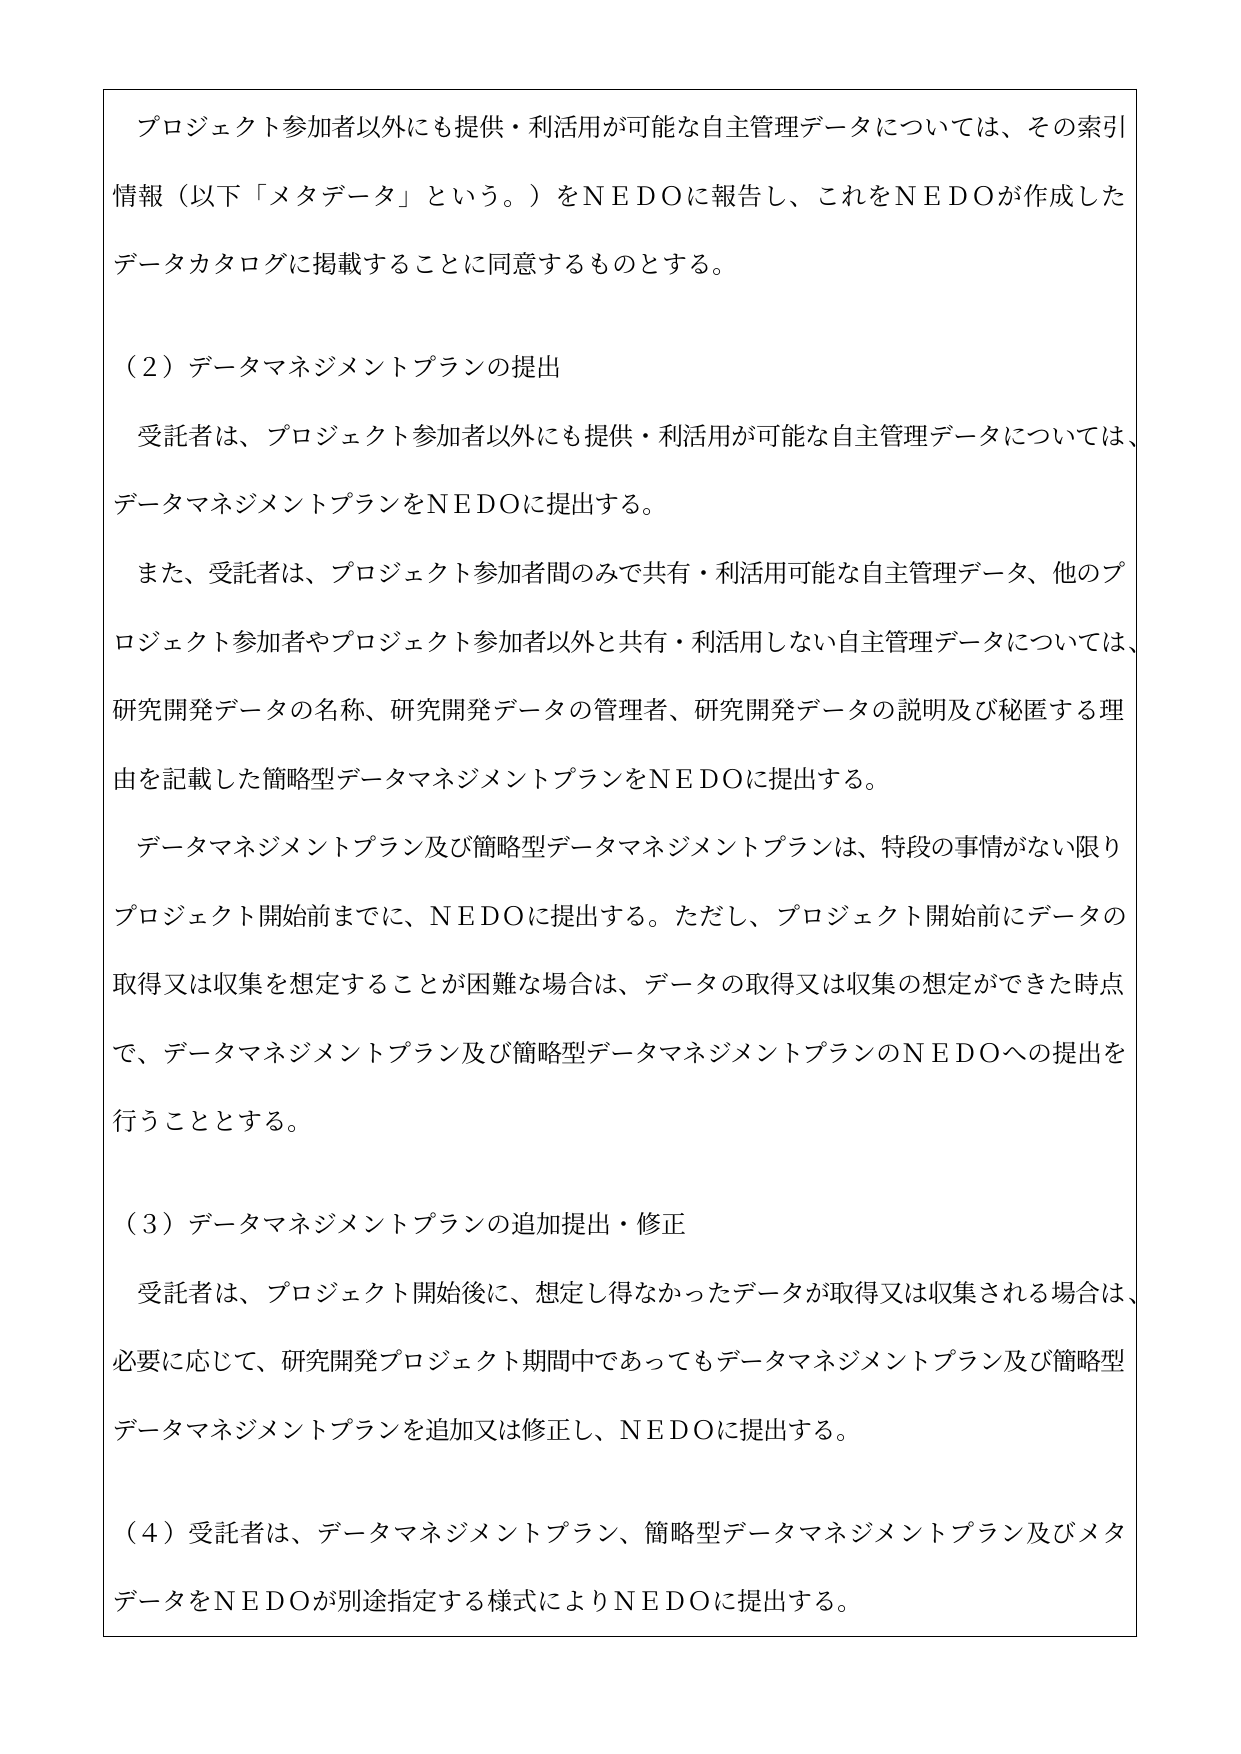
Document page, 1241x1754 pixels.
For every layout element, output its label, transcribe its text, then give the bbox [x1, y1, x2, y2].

text 受託者は、プロジェクト参加者以外にも提供・利活用が可能な自主管理データについては、データマネジメントプランをＮＥＤＯに提出する。 [112, 400, 1128, 537]
text （３）データマネジメントプランの追加提出・修正 [112, 1188, 1128, 1257]
text 受託者は、プロジェクト開始後に、想定し得なかったデータが取得又は収集される場合は、必要に応じて、研究開発プロジェクト期間中であってもデータマネジメントプラン及び簡略型データマネジメントプランを追加又は修正し、ＮＥＤＯに提出する。 [112, 1257, 1128, 1463]
text プロジェクト参加者以外にも提供・利活用が可能な自主管理データについては、その索引情報（以下「メタデータ」という。）をＮＥＤＯに報告し、これをＮＥＤＯが作成したデータカタログに掲載することに同意するものとする。 [104, 90, 1136, 297]
text また、受託者は、プロジェクト参加者間のみで共有・利活用可能な自主管理データ、他のプロジェクト参加者やプロジェクト参加者以外と共有・利活用しない自主管理データについては、研究開発データの名称、研究開発データの管理者、研究開発データの説明及び秘匿する理由を記載した簡略型データマネジメントプランをＮＥＤＯに提出する。 [112, 537, 1128, 812]
text （２）データマネジメントプランの提出 [112, 332, 1128, 400]
text データマネジメントプラン及び簡略型データマネジメントプランは、特段の事情がない限りプロジェクト開始前までに、ＮＥＤＯに提出する。ただし、プロジェクト開始前にデータの取得又は収集を想定することが困難な場合は、データの取得又は収集の想定ができた時点で、データマネジメントプラン及び簡略型データマネジメントプランのＮＥＤＯへの提出を行うこととする。 [112, 812, 1128, 1154]
text （４）受託者は、データマネジメントプラン、簡略型データマネジメントプラン及びメタデータをＮＥＤＯが別途指定する様式によりＮＥＤＯに提出する。 [104, 1494, 1136, 1636]
